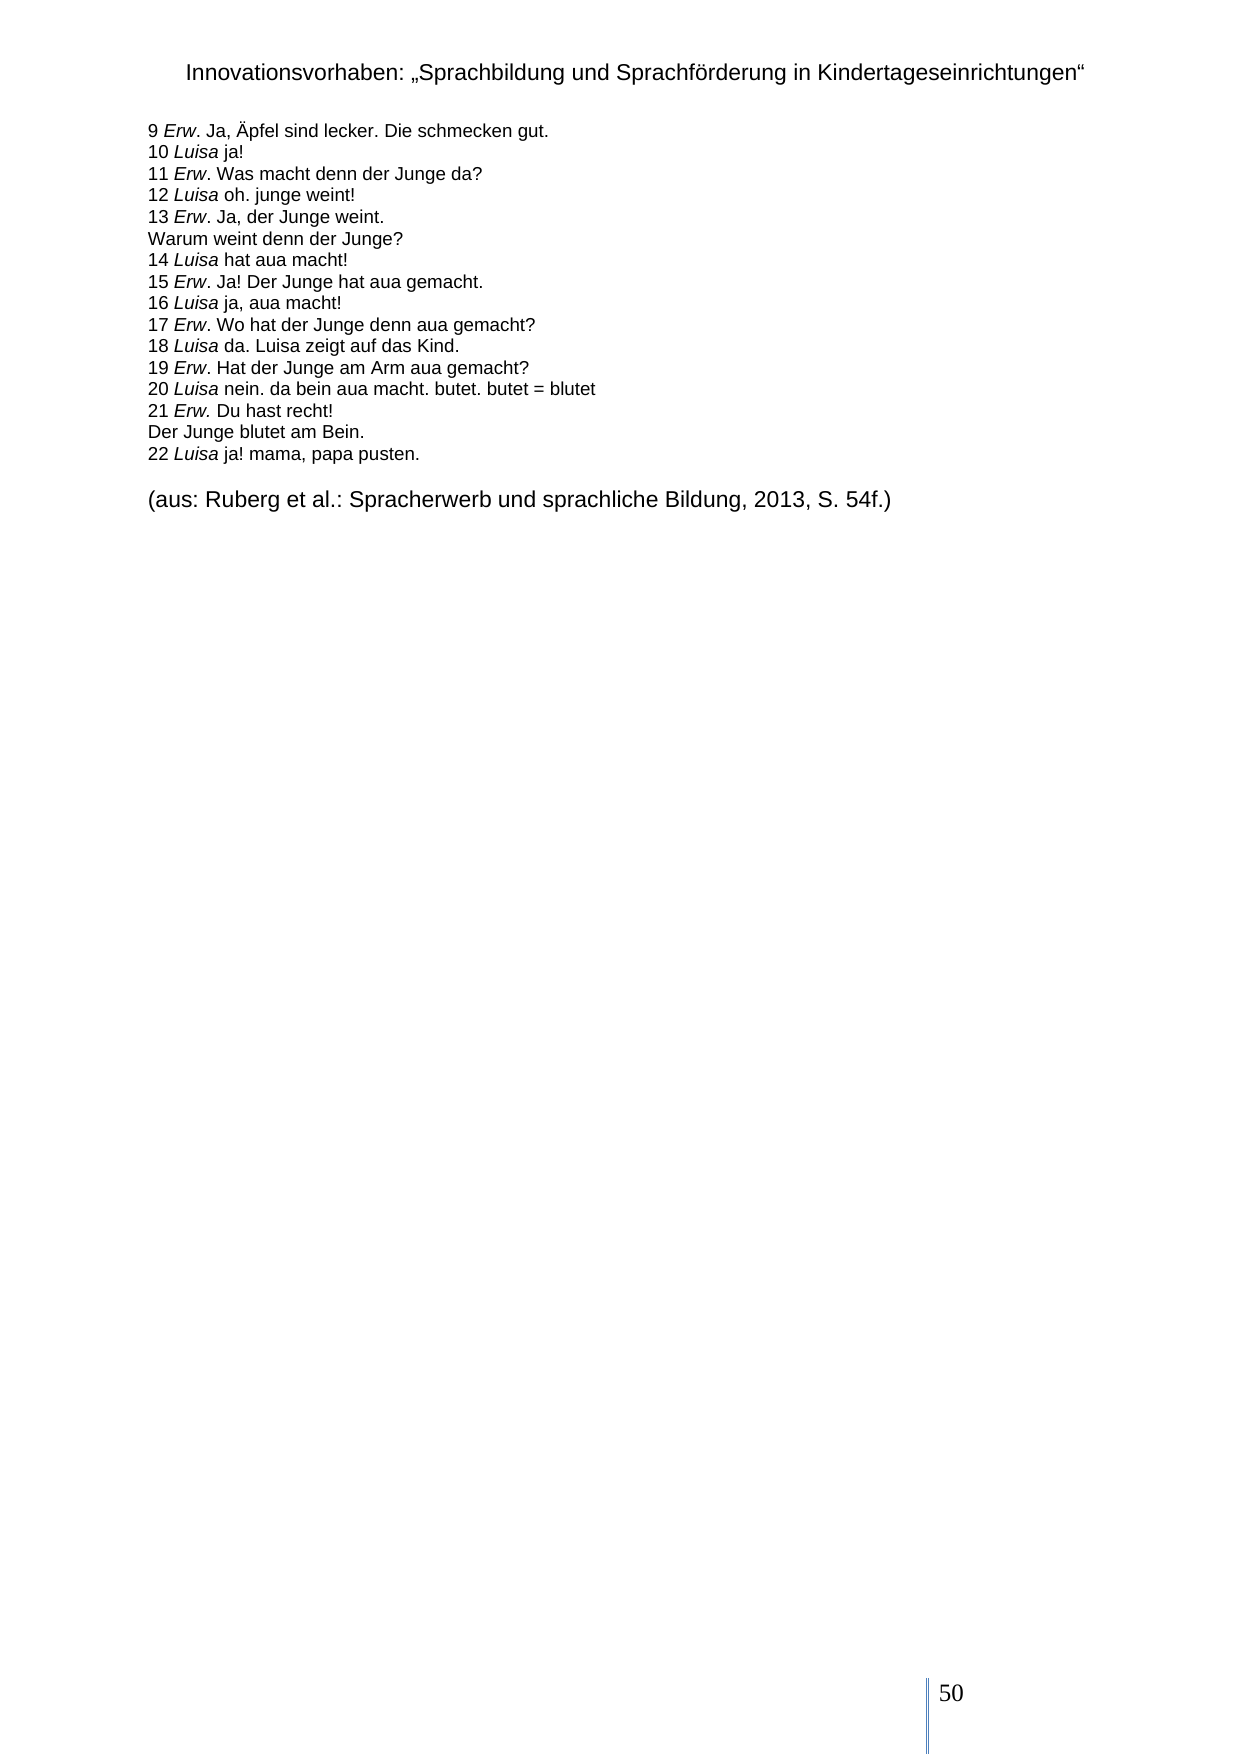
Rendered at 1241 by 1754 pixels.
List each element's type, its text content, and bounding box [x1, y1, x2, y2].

text 9 Erw. Ja, Äpfel sind lecker. Die schmecken gut. [148, 119, 1122, 141]
text (aus: Ruberg et al.: Spracherwerb und sprachliche Bildung, 2013, S. 54f.) [148, 486, 1122, 512]
text 22 Luisa ja! mama, papa pusten. [148, 443, 1122, 464]
text 21 Erw. Du hast recht! [148, 400, 1122, 421]
text 19 Erw. Hat der Junge am Arm aua gemacht? [148, 357, 1122, 378]
text Warum weint denn der Junge? [148, 227, 1122, 249]
text 14 Luisa hat aua macht! [148, 249, 1122, 270]
text 13 Erw. Ja, der Junge weint. [148, 206, 1122, 227]
text Der Junge blutet am Bein. [148, 421, 1122, 443]
text 17 Erw. Wo hat der Junge denn aua gemacht? [148, 313, 1122, 335]
text 16 Luisa ja, aua macht! [148, 292, 1122, 313]
text 11 Erw. Was macht denn der Junge da? [148, 163, 1122, 184]
text 20 Luisa nein. da bein aua macht. butet. butet = blutet [148, 378, 1122, 400]
text 18 Luisa da. Luisa zeigt auf das Kind. [148, 335, 1122, 357]
text 15 Erw. Ja! Der Junge hat aua gemacht. [148, 270, 1122, 292]
text 12 Luisa oh. junge weint! [148, 184, 1122, 206]
text 10 Luisa ja! [148, 141, 1122, 163]
